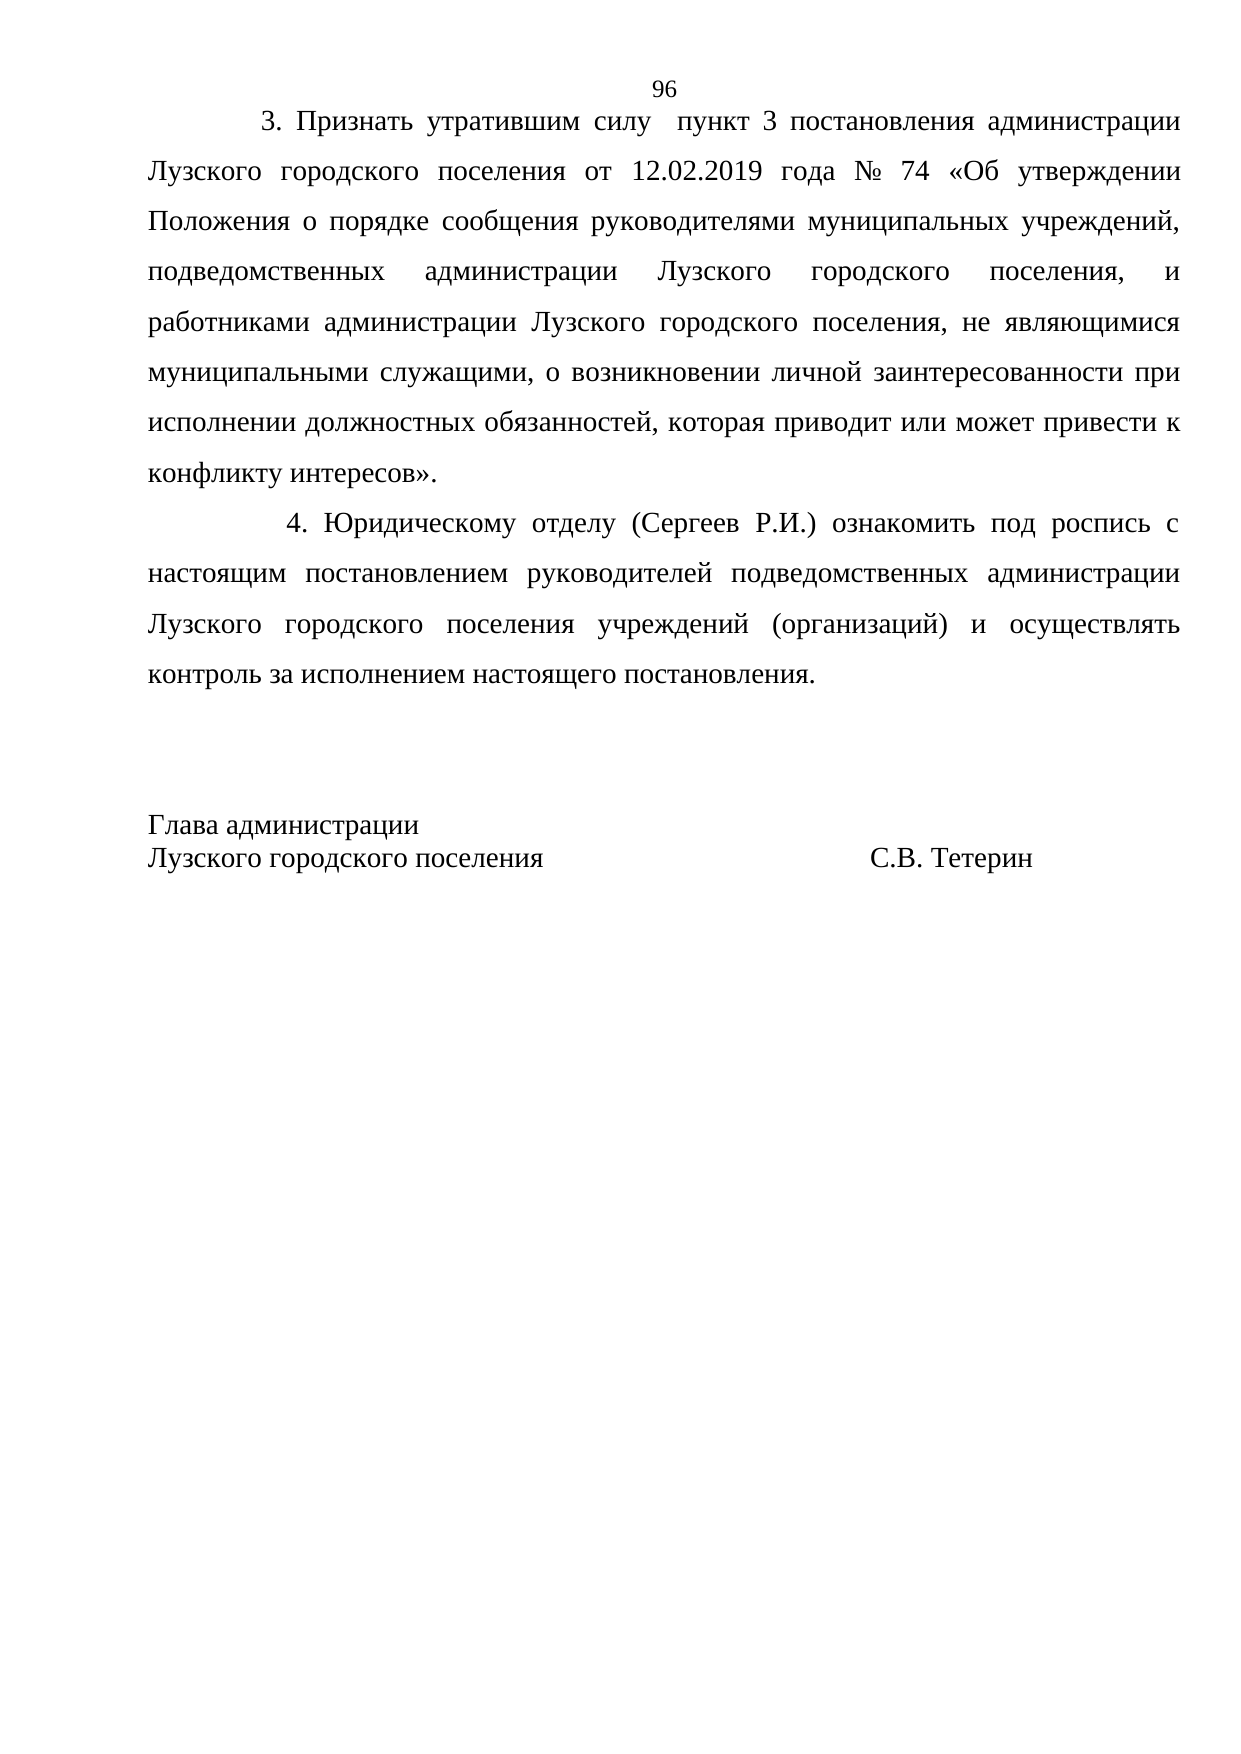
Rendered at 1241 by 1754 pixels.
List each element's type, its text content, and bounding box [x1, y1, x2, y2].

text 3. Признать утратившим силу пункт 3 постановления администрации Лузского городского поселения от 12.02.2019 года № 74 «Об утверждении Положения о порядке сообщения руководителями муниципальных учреждений, подведомственных администрации Лузского городского поселения, и работниками администрации Лузского городского поселения, не являющимися муниципальными служащими, о возникновении личной заинтересованности при исполнении должностных обязанностей, которая приводит или может привести к конфликту интересов». [148, 103, 1181, 488]
text Лузского городского поселения С.В. Тетерин [148, 841, 1181, 874]
text 4. Юридическому отделу (Сергеев Р.И.) ознакомить под роспись с настоящим постановлением руководителей подведомственных администрации Лузского городского поселения учреждений (организаций) и осуществлять контроль за исполнением настоящего постановления. [148, 505, 1181, 689]
text Глава администрации [148, 807, 1181, 841]
